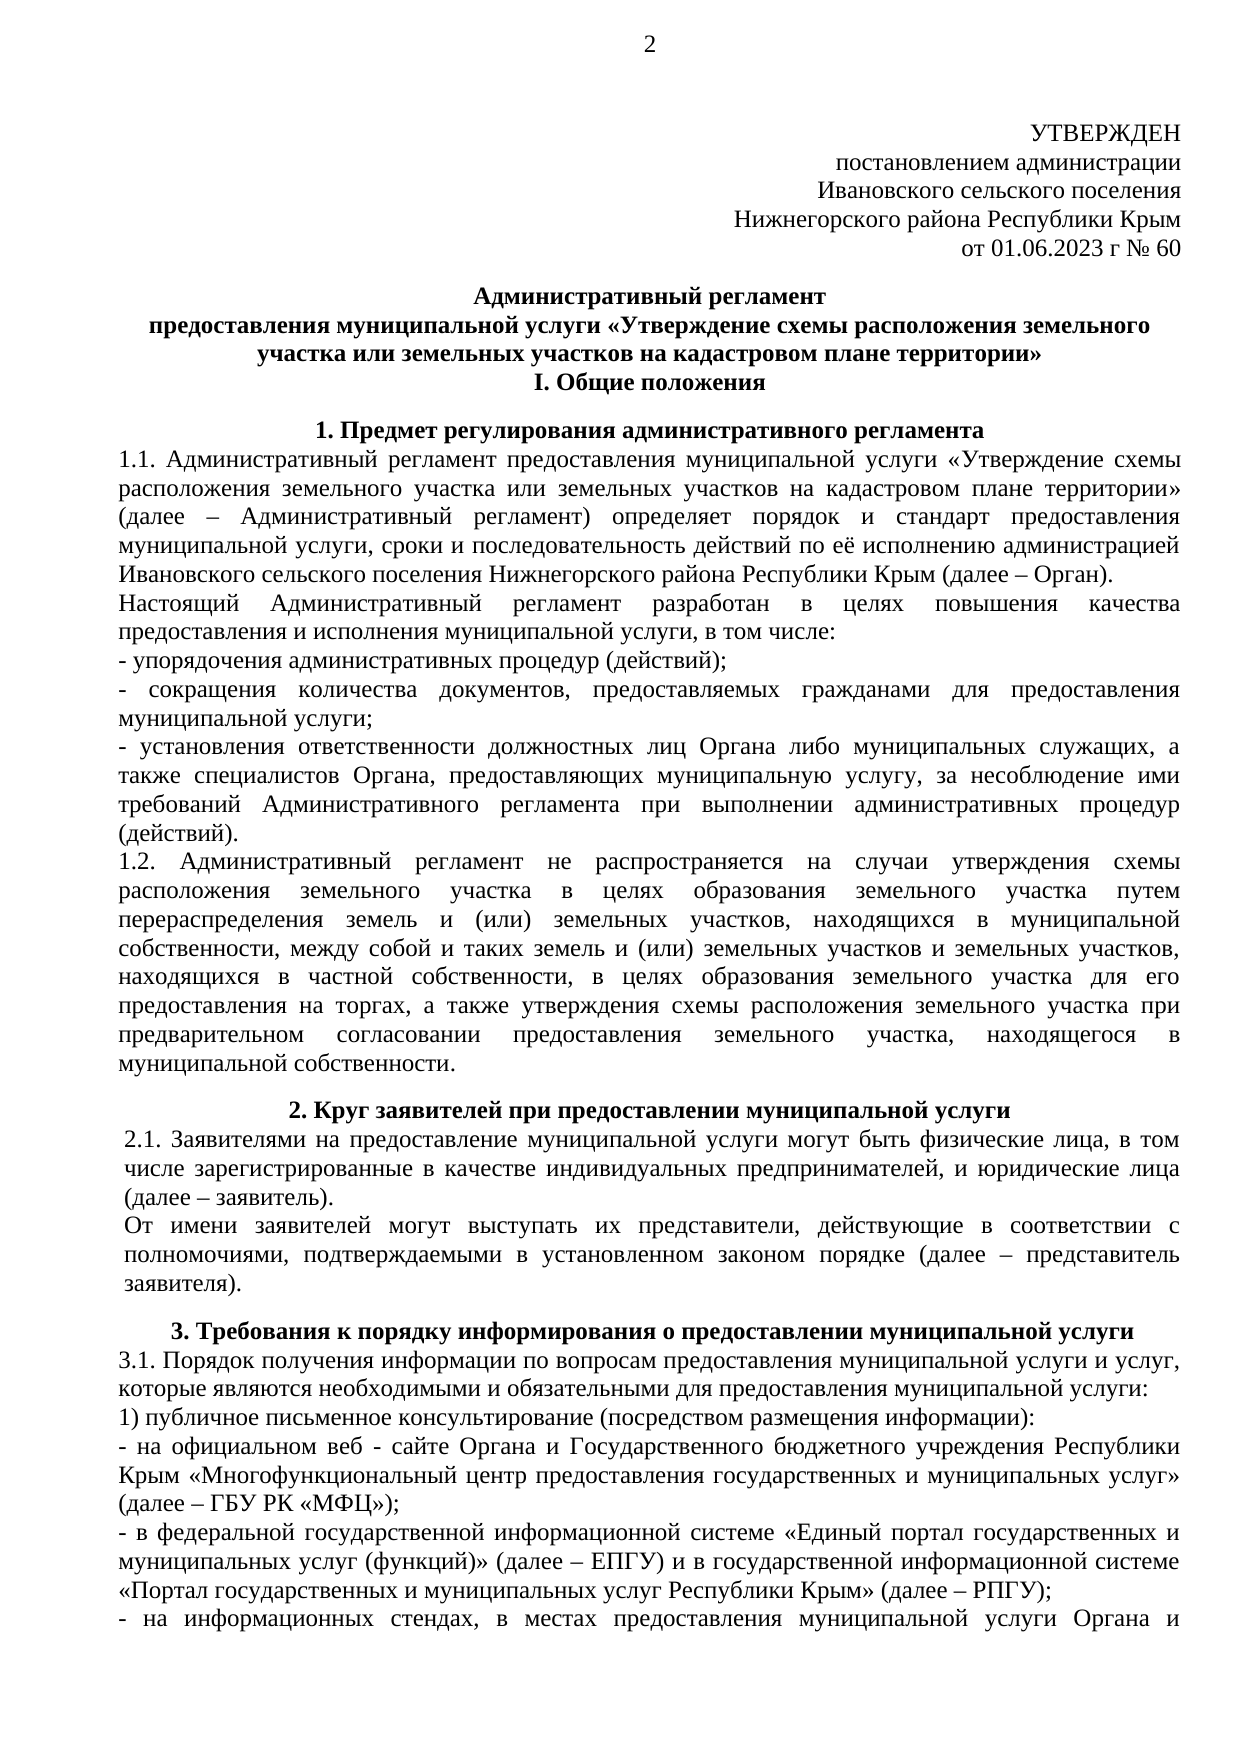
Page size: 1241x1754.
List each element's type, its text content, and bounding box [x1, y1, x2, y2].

text 1.1. Административный регламент предоставления муниципальной услуги «Утверждение схемы расположения земельного участка или земельных участков на кадастровом плане территории» (далее – Административный регламент) определяет порядок и стандарт предоставления муниципальной услуги, сроки и последовательность действий по её исполнению администрацией Ивановского сельского поселения Нижнегорского района Республики Крым (далее – Орган). [118, 444, 1181, 588]
text постановлением администрации Ивановского сельского поселения Нижнегорского района Республики Крым от 01.06.2023 г № 60 [709, 147, 1181, 262]
text Настоящий Административный регламент разработан в целях повышения качества предоставления и исполнения муниципальной услуги, в том числе: [118, 588, 1181, 645]
text УТВЕРЖДЕН [738, 118, 1181, 147]
table_header 2.1. Заявителями на предоставление муниципальной услуги могут быть физические лица, в том числе зарегистрированные в качестве индивидуальных предпринимателей, и юридические лица (далее – заявитель). От имени заявителей могут выступать их представители, действующие в соответствии с полномочиями, подтверждаемыми в установленном законом порядке (далее – представитель заявителя). 3. Требования к порядку информирования о предоставлении муниципальной услуги [118, 1124, 1187, 1345]
text - на официальном веб - сайте Органа и Государственного бюджетного учреждения Республики Крым «Многофункциональный центр предоставления государственных и муниципальных услуг» (далее – ГБУ РК «МФЦ»); [118, 1431, 1181, 1517]
text - упорядочения административных процедур (действий); [118, 645, 1181, 674]
text 1.2. Административный регламент не распространяется на случаи утверждения схемы расположения земельного участка в целях образования земельного участка путем перераспределения земель и (или) земельных участков, находящихся в муниципальной собственности, между собой и таких земель и (или) земельных участков и земельных участков, находящихся в частной собственности, в целях образования земельного участка для его предоставления на торгах, а также утверждения схемы расположения земельного участка при предварительном согласовании предоставления земельного участка, находящегося в муниципальной собственности. [118, 846, 1181, 1076]
text предоставления муниципальной услуги «Утверждение схемы расположения земельного участка или земельных участков на кадастровом плане территории» [118, 310, 1181, 367]
text 1. Предмет регулирования административного регламента [118, 415, 1181, 444]
text Административный регламент [118, 281, 1181, 310]
text 2. Круг заявителей при предоставлении муниципальной услуги [118, 1096, 1181, 1124]
text 1) публичное письменное консультирование (посредством размещения информации): [118, 1402, 1181, 1431]
text - сокращения количества документов, предоставляемых гражданами для предоставления муниципальной услуги; [118, 674, 1181, 731]
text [118, 1603, 1181, 1632]
text I. Общие положения [118, 367, 1181, 396]
text - в федеральной государственной информационной системе «Единый портал государственных и муниципальных услуг (функций)» (далее – ЕПГУ) и в государственной информационной системе «Портал государственных и муниципальных услуг Республики Крым» (далее – РПГУ); [118, 1517, 1181, 1603]
text - установления ответственности должностных лиц Органа либо муниципальных служащих, а также специалистов Органа, предоставляющих муниципальную услугу, за несоблюдение ими требований Административного регламента при выполнении административных процедур (действий). [118, 731, 1181, 846]
text 3.1. Порядок получения информации по вопросам предоставления муниципальной услуги и услуг, которые являются необходимыми и обязательными для предоставления муниципальной услуги: [118, 1345, 1181, 1402]
